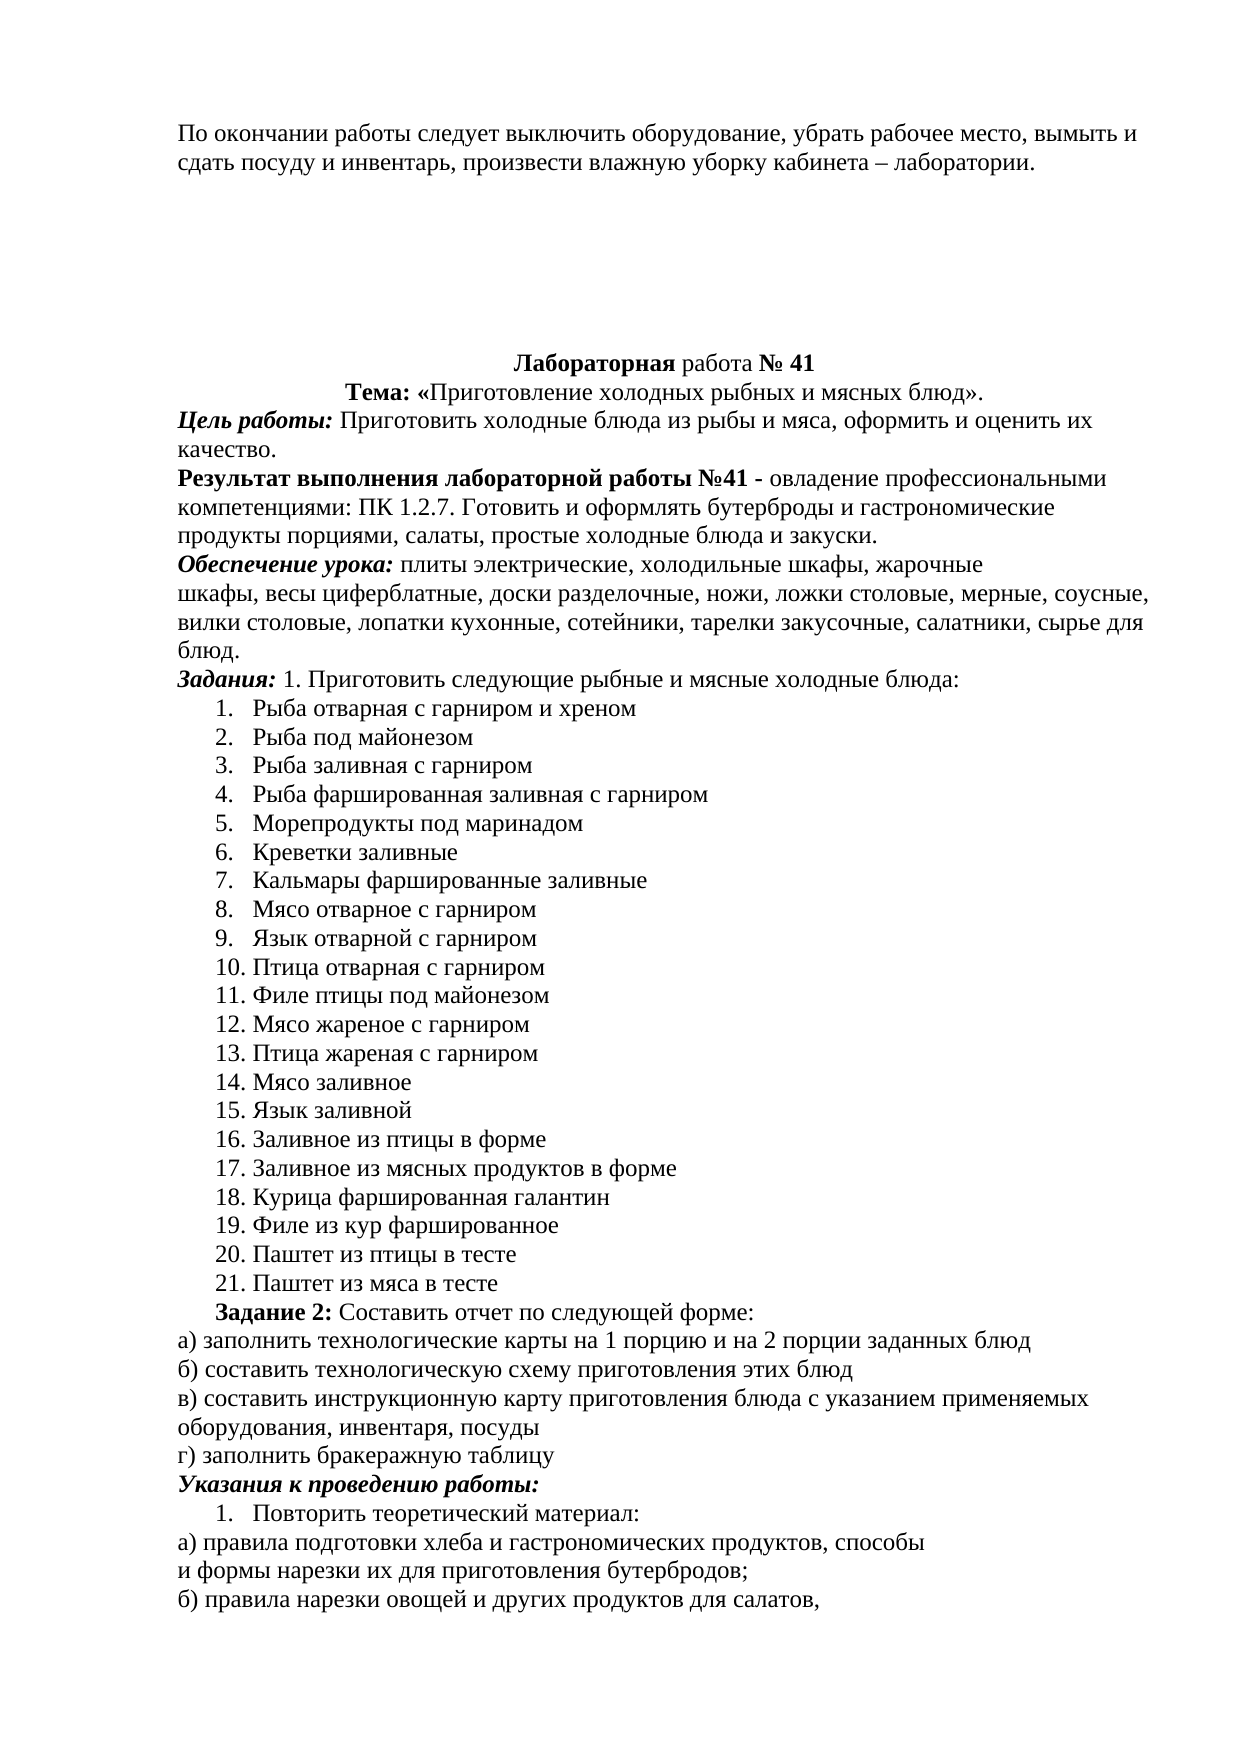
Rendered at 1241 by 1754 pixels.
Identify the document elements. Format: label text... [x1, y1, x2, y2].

list Филе из кур фаршированное [215, 1211, 1152, 1239]
list Рыба заливная с гарниром [215, 751, 1152, 779]
text Задания: 1. Приготовить следующие рыбные и мясные холодные блюда: [177, 664, 1152, 693]
text Указания к проведению работы: [177, 1469, 1152, 1498]
text и формы нарезки их для приготовления бутербродов; [177, 1556, 1152, 1584]
text Цель работы: Приготовить холодные блюда из рыбы и мяса, оформить и оценить их качество. [177, 406, 1152, 463]
text а) правила подготовки хлеба и гастрономических продуктов, способы [177, 1527, 1152, 1556]
list Филе птицы под майонезом [215, 981, 1152, 1009]
list Язык отварной с гарниром [215, 923, 1152, 952]
list Кальмары фаршированные заливные [215, 866, 1152, 894]
list Заливное из мясных продуктов в форме [215, 1153, 1152, 1182]
list Мясо заливное [215, 1067, 1152, 1096]
list Креветки заливные [215, 837, 1152, 866]
text Обеспечение урока: плиты электрические, холодильные шкафы, жарочные [177, 549, 1152, 578]
text в) составить инструкционную карту приготовления блюда с указанием применяемых оборудования, инвентаря, посуды [177, 1383, 1152, 1441]
list Паштет из птицы в тесте [215, 1239, 1152, 1268]
text а) заполнить технологические карты на 1 порцию и на 2 порции заданных блюд [177, 1326, 1152, 1354]
list Рыба отварная с гарниром и хреном [215, 693, 1152, 722]
text б) правила нарезки овощей и других продуктов для салатов, [177, 1584, 1152, 1613]
list Мясо отварное с гарниром [215, 894, 1152, 923]
list Паштет из мяса в тесте [215, 1268, 1152, 1297]
text Лабораторная работа № 41 [177, 348, 1152, 377]
list Рыба фаршированная заливная с гарниром [215, 779, 1152, 808]
list Рыба под майонезом [215, 722, 1152, 751]
text г) заполнить бракеражную таблицу [177, 1441, 1152, 1469]
text По окончании работы следует выключить оборудование, убрать рабочее место, вымыть и сдать посуду и инвентарь, произвести влажную уборку кабинета – лаборатории. [177, 118, 1152, 176]
text Задание 2: Составить отчет по следующей форме: [215, 1297, 1152, 1326]
text Тема: «Приготовление холодных рыбных и мясных блюд». [177, 377, 1152, 406]
text б) составить технологическую схему приготовления этих блюд [177, 1354, 1152, 1383]
list Заливное из птицы в форме [215, 1124, 1152, 1153]
list Мясо жареное с гарниром [215, 1009, 1152, 1038]
list Язык заливной [215, 1096, 1152, 1124]
text Результат выполнения лабораторной работы №41 - овладение профессиональными компетенциями: ПК 1.2.7. Готовить и оформлять бутерброды и гастрономические продукты порциями, салаты, простые холодные блюда и закуски. [177, 463, 1152, 549]
text шкафы, весы циферблатные, доски разделочные, ножи, ложки столовые, мерные, соусные, вилки столовые, лопатки кухонные, сотейники, тарелки закусочные, салатники, сырье для блюд. [177, 578, 1152, 664]
list Птица отварная с гарниром [215, 952, 1152, 981]
list Птица жареная с гарниром [215, 1038, 1152, 1067]
list Повторить теоретический материал: [215, 1498, 1152, 1527]
list Морепродукты под маринадом [215, 808, 1152, 837]
list Курица фаршированная галантин [215, 1182, 1152, 1211]
